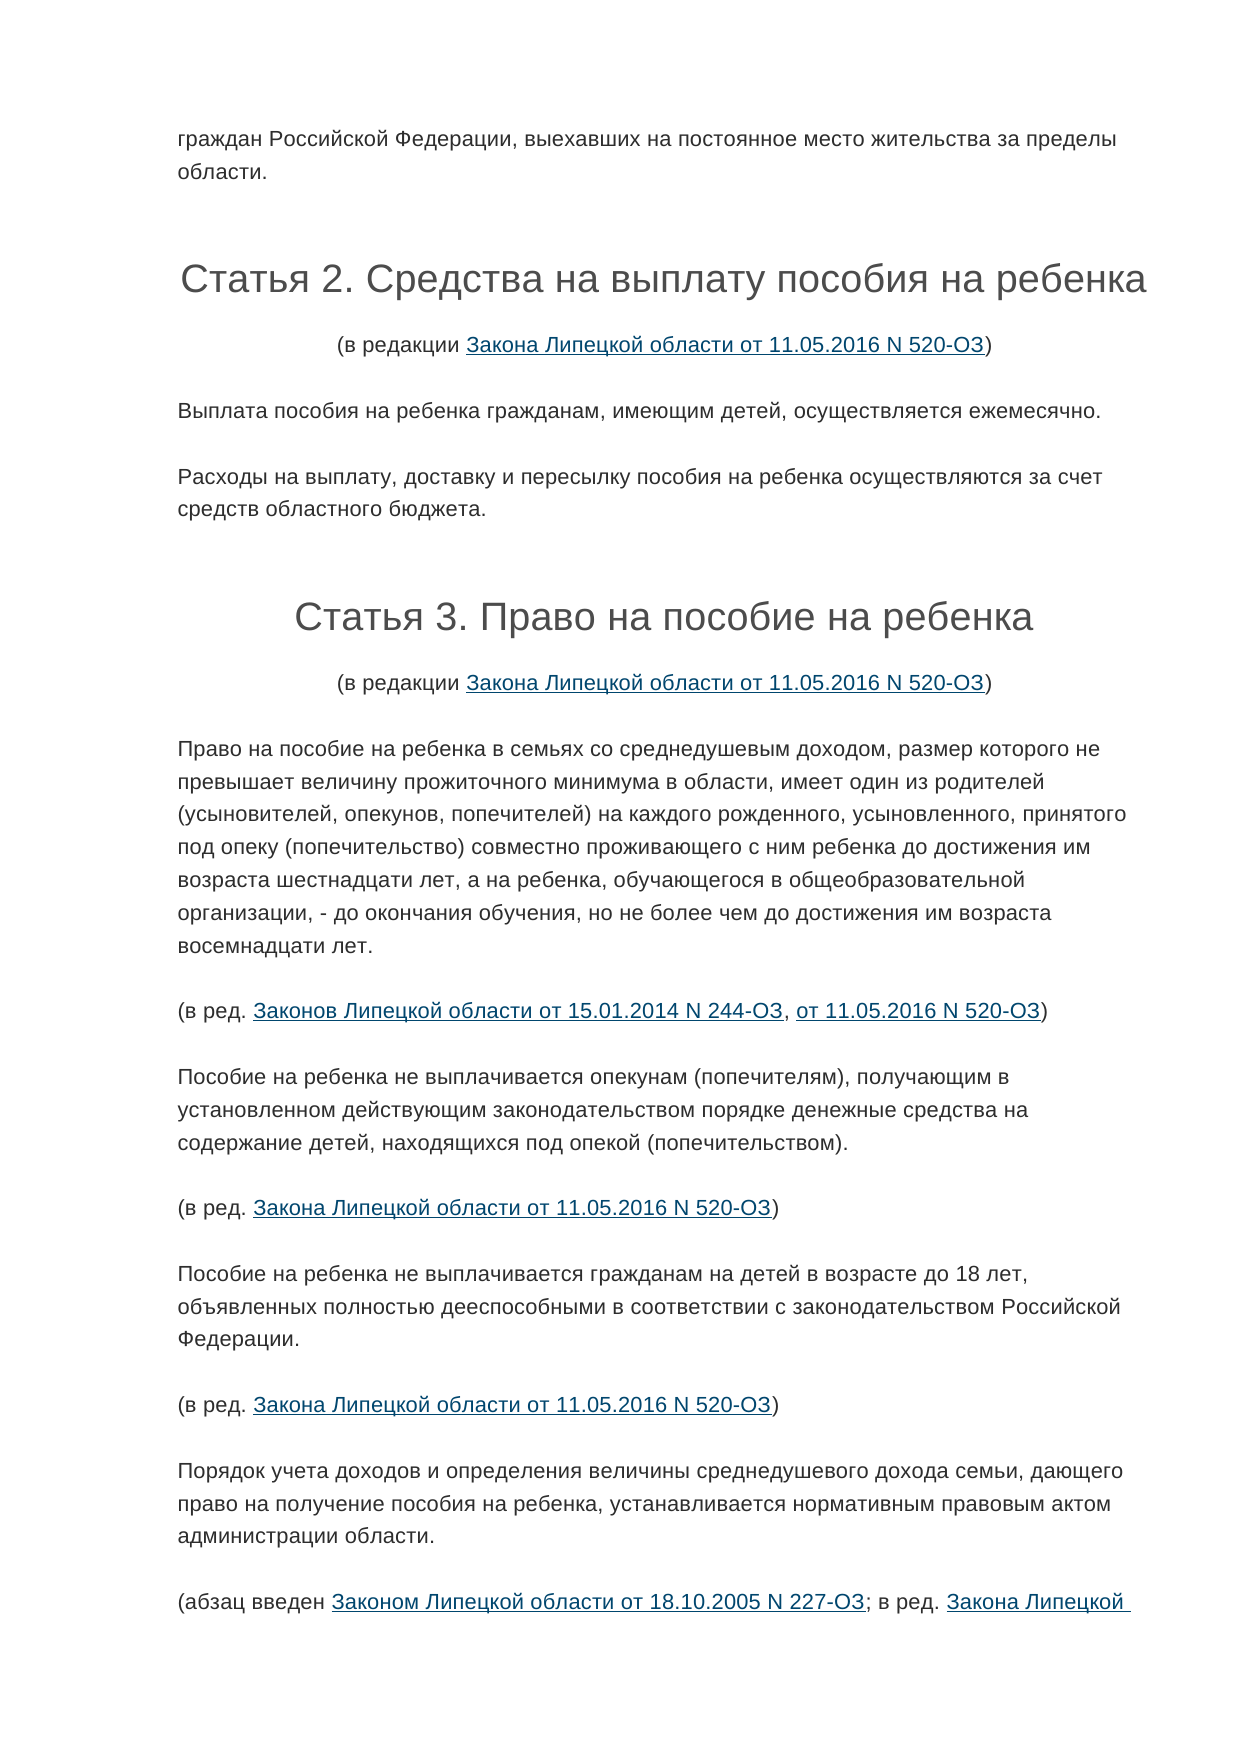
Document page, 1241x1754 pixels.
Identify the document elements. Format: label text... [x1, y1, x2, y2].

text Статья 3. Право на пособие на ребенка [177, 593, 1152, 639]
text (в редакции Закона Липецкой области от 11.05.2016 N 520-ОЗ) [177, 325, 1152, 357]
text Статья 2. Средства на выплату пособия на ребенка [177, 256, 1152, 301]
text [177, 695, 1152, 1614]
text Выплата пособия на ребенка гражданам, имеющим детей, осуществляется ежемесячно. Расходы на выплату, доставку и пересылку пособия на ребенка осуществляются за счет средств областного бюджета. [177, 357, 1152, 554]
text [177, 118, 1152, 217]
text (в редакции Закона Липецкой области от 11.05.2016 N 520-ОЗ) [177, 662, 1152, 695]
